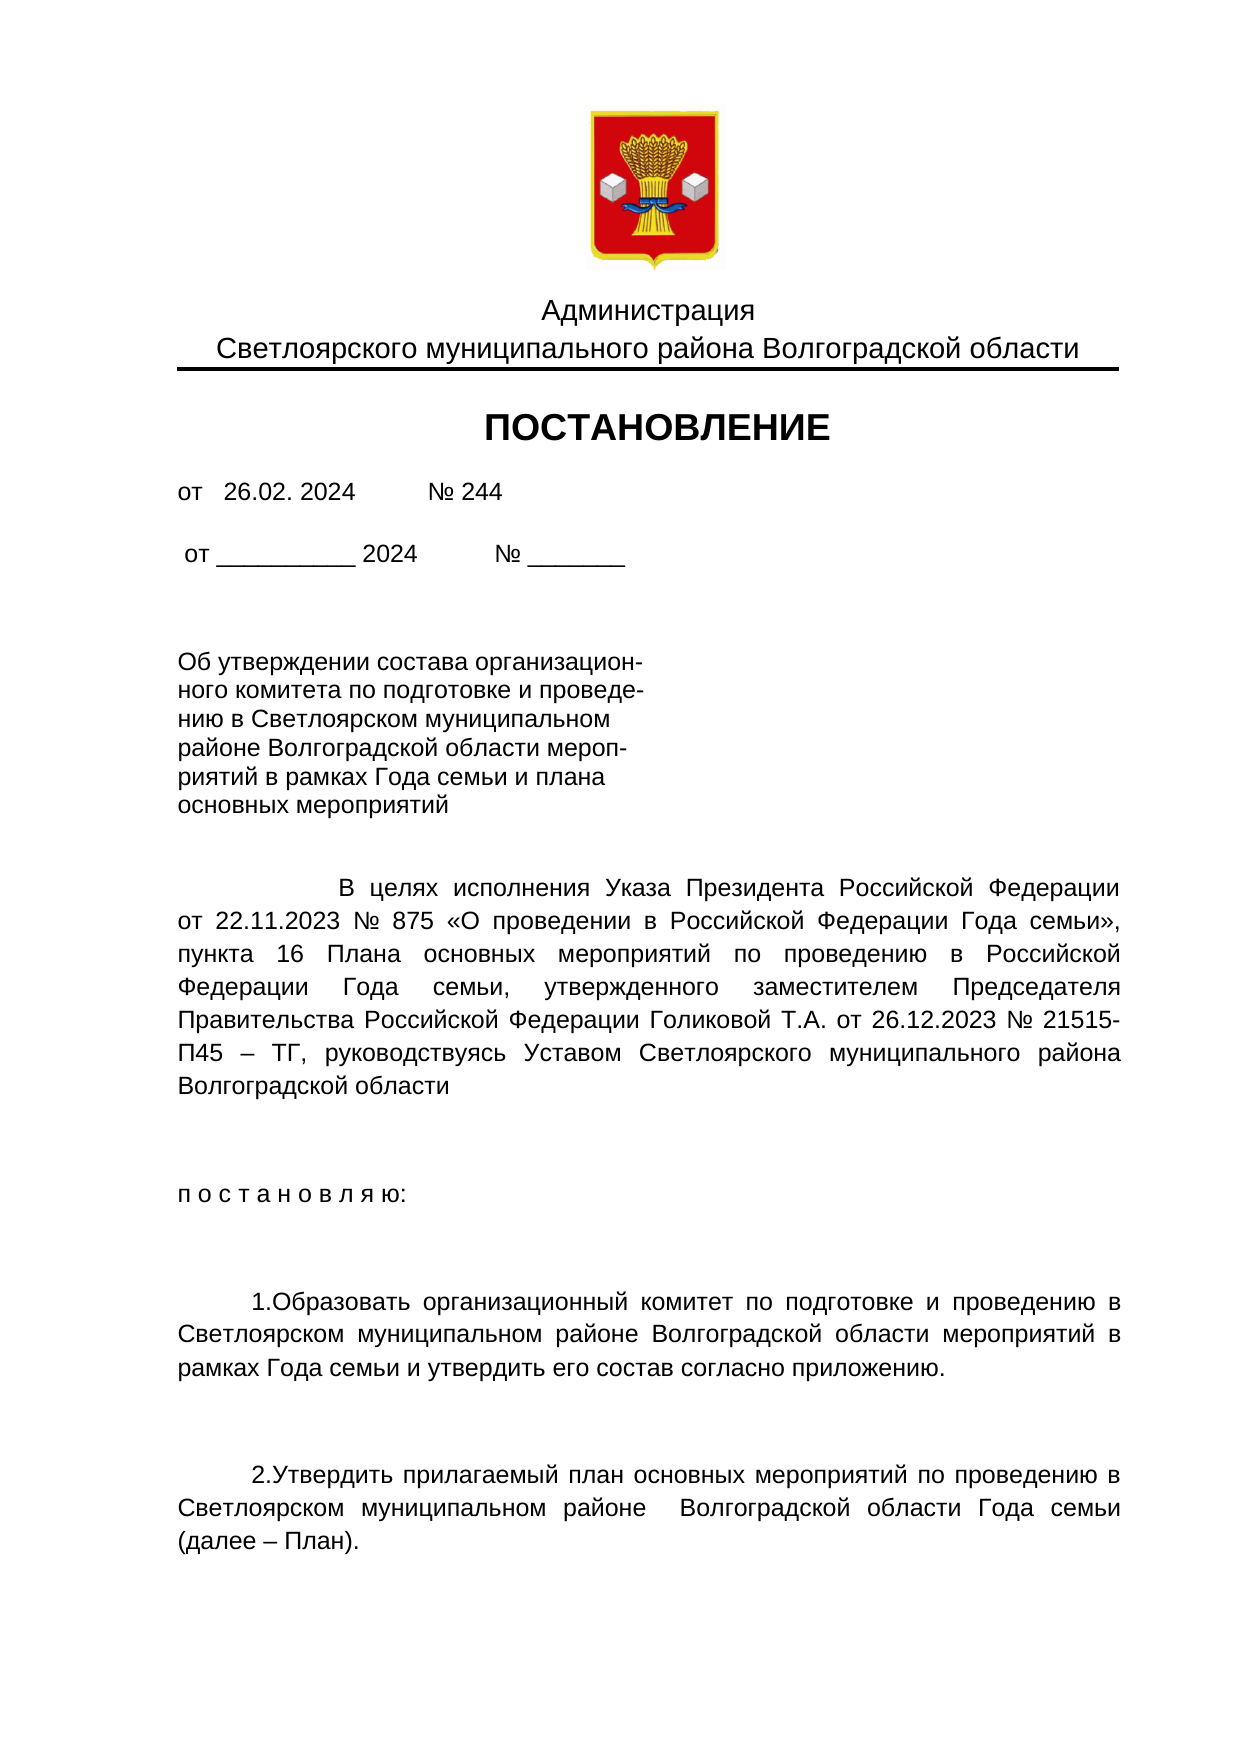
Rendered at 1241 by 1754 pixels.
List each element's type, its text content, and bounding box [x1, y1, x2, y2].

text ного комитета по подготовке и проведе- [177, 675, 1122, 704]
picture [585, 105, 727, 270]
text нию в Светлоярском муниципальном [177, 704, 1122, 733]
text ПОСТАНОВЛЕНИЕ [177, 405, 1119, 448]
text Администрация [177, 293, 1119, 326]
text риятий в рамках Года семьи и плана [177, 762, 1122, 790]
text В целях исполнения Указа Президента Российской Федерации от 22.11.2023 № 875 «О проведении в Российской Федерации Года семьи», пункта 16 Плана основных мероприятий по проведению в Российской Федерации Года семьи, утвержденного заместителем Председателя Правительства Российской Федерации Голиковой Т.А. от 26.12.2023 № 21515-П45 – ТГ, руководствуясь Уставом Светлоярского муниципального района Волгоградской области [177, 873, 1122, 1100]
text основных мероприятий [177, 790, 1122, 819]
text от __________ 2024 № _______ [177, 539, 1122, 568]
text районе Волгоградской области мероп- [177, 733, 1122, 762]
text 1.Образовать организационный комитет по подготовке и проведению в Светлоярском муниципальном районе Волгоградской области мероприятий в рамках Года семьи и утвердить его состав согласно приложению. [177, 1286, 1122, 1381]
text Светлоярского муниципального района Волгоградской области [177, 331, 1119, 367]
text Об утверждении состава организацион- [177, 647, 1122, 675]
text от 26.02. 2024 № 244 [177, 477, 1122, 506]
text п о с т а н о в л я ю: [177, 1179, 1122, 1207]
text 2.Утвердить прилагаемый план основных мероприятий по проведению в Светлоярском муниципальном районе Волгоградской области Года семьи (далее – План). [177, 1460, 1122, 1555]
